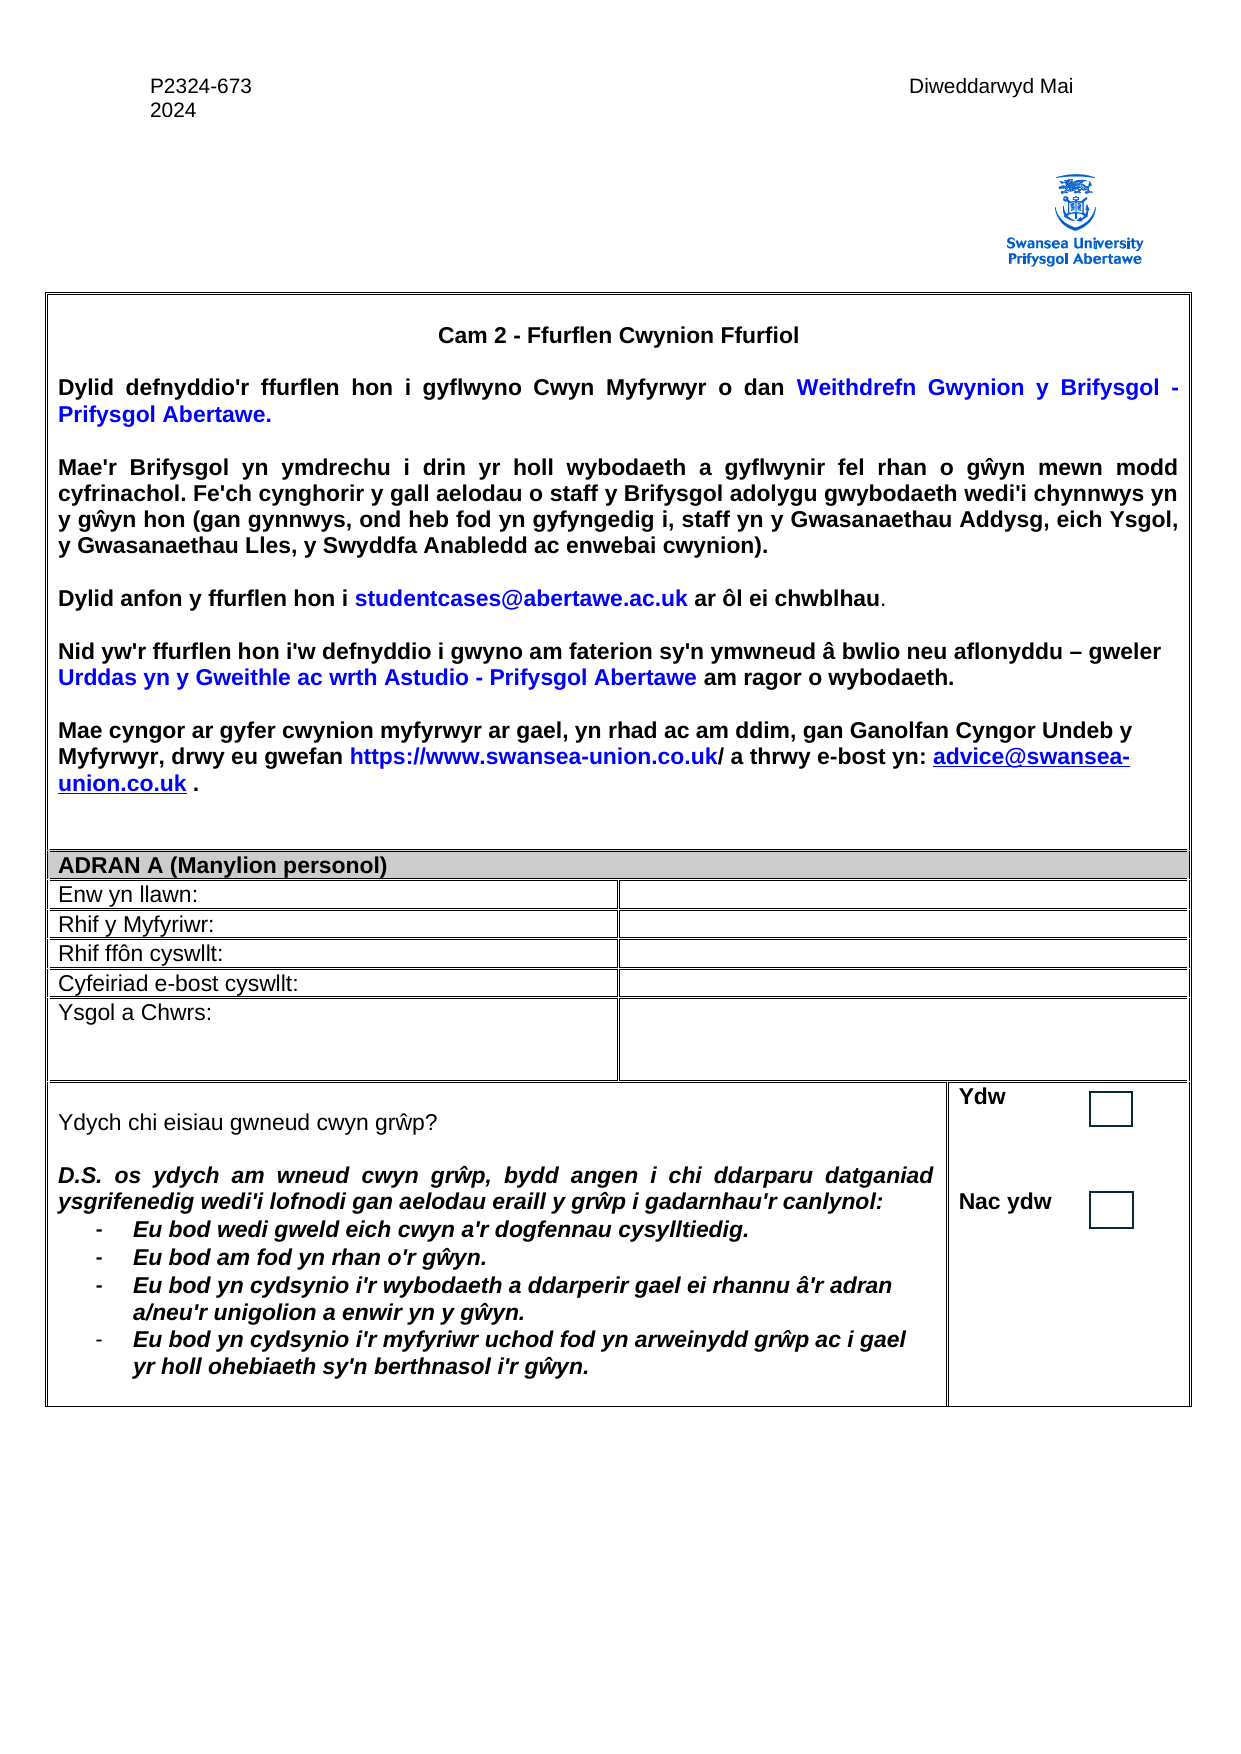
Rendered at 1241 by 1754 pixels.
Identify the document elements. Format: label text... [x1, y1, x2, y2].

table_cell [620, 967, 1189, 996]
table_cell Ydw Nac ydw [949, 1080, 1189, 1406]
table_cell Cyfeiriad e-bost cyswllt: [48, 967, 617, 996]
table_cell [619, 878, 1190, 908]
table_cell Enw yn llawn: [47, 878, 618, 908]
table_cell Ysgol a Chwrs: [47, 996, 618, 1080]
table_cell [619, 937, 1190, 967]
table_cell Rhif ffôn cyswllt: [47, 937, 618, 967]
table_cell Rhif y Myfyriwr: [48, 908, 617, 937]
table_cell ADRAN A (Manylion personol) [48, 849, 1189, 878]
table_header Cam 2 - Ffurflen Cwynion Ffurfiol Dylid defnyddio'r ffurflen hon i gyflwyno Cwyn Myfyrwyr o dan Weithdrefn Gwynion y Brifysgol - Prifysgol Abertawe. Mae'r Brifysgol yn ymdrechu i drin yr holl wybodaeth a gyflwynir fel rhan o gŵyn mewn modd cyfrinachol. Fe'ch cynghorir y gall aelodau o staff y Brifysgol adolygu gwybodaeth wedi'i chynnwys yn y gŵyn hon (gan gynnwys, ond heb fod yn gyfyngedig i, staff yn y Gwasanaethau Addysg, eich Ysgol, y Gwasanaethau Lles, y Swyddfa Anabledd ac enwebai cwynion). Dylid anfon y ffurflen hon i studentcases@abertawe.ac.uk ar ôl ei chwblhau. Nid yw'r ffurflen hon i'w defnyddio i gwyno am faterion sy'n ymwneud â bwlio neu aflonyddu – gweler Urddas yn y Gweithle ac wrth Astudio - Prifysgol Abertawe am ragor o wybodaeth. Mae cyngor ar gyfer cwynion myfyrwyr ar gael, yn rhad ac am ddim, gan Ganolfan Cyngor Undeb y Myfyrwyr, drwy eu gwefan https://www.swansea-union.co.uk/ a thrwy e-bost yn: advice@swansea-union.co.uk . [48, 295, 1189, 849]
table_cell [620, 908, 1189, 937]
table_cell Ydych chi eisiau gwneud cwyn grŵp? D.S. os ydych am wneud cwyn grŵp, bydd angen i chi ddarparu datganiad ysgrifenedig wedi'i lofnodi gan aelodau eraill y grŵp i gadarnhau'r canlynol: Eu bod wedi gweld eich cwyn a'r dogfennau cysylltiedig. Eu bod am fod yn rhan o'r gŵyn. Eu bod yn cydsynio i'r wybodaeth a ddarperir gael ei rhannu â'r adran a/neu'r unigolion a enwir yn y gŵyn. Eu bod yn cydsynio i'r myfyriwr uchod fod yn arweinydd grŵp ac i gael yr holl ohebiaeth sy'n berthnasol i'r gŵyn. [48, 1080, 946, 1406]
table_cell [619, 996, 1190, 1080]
